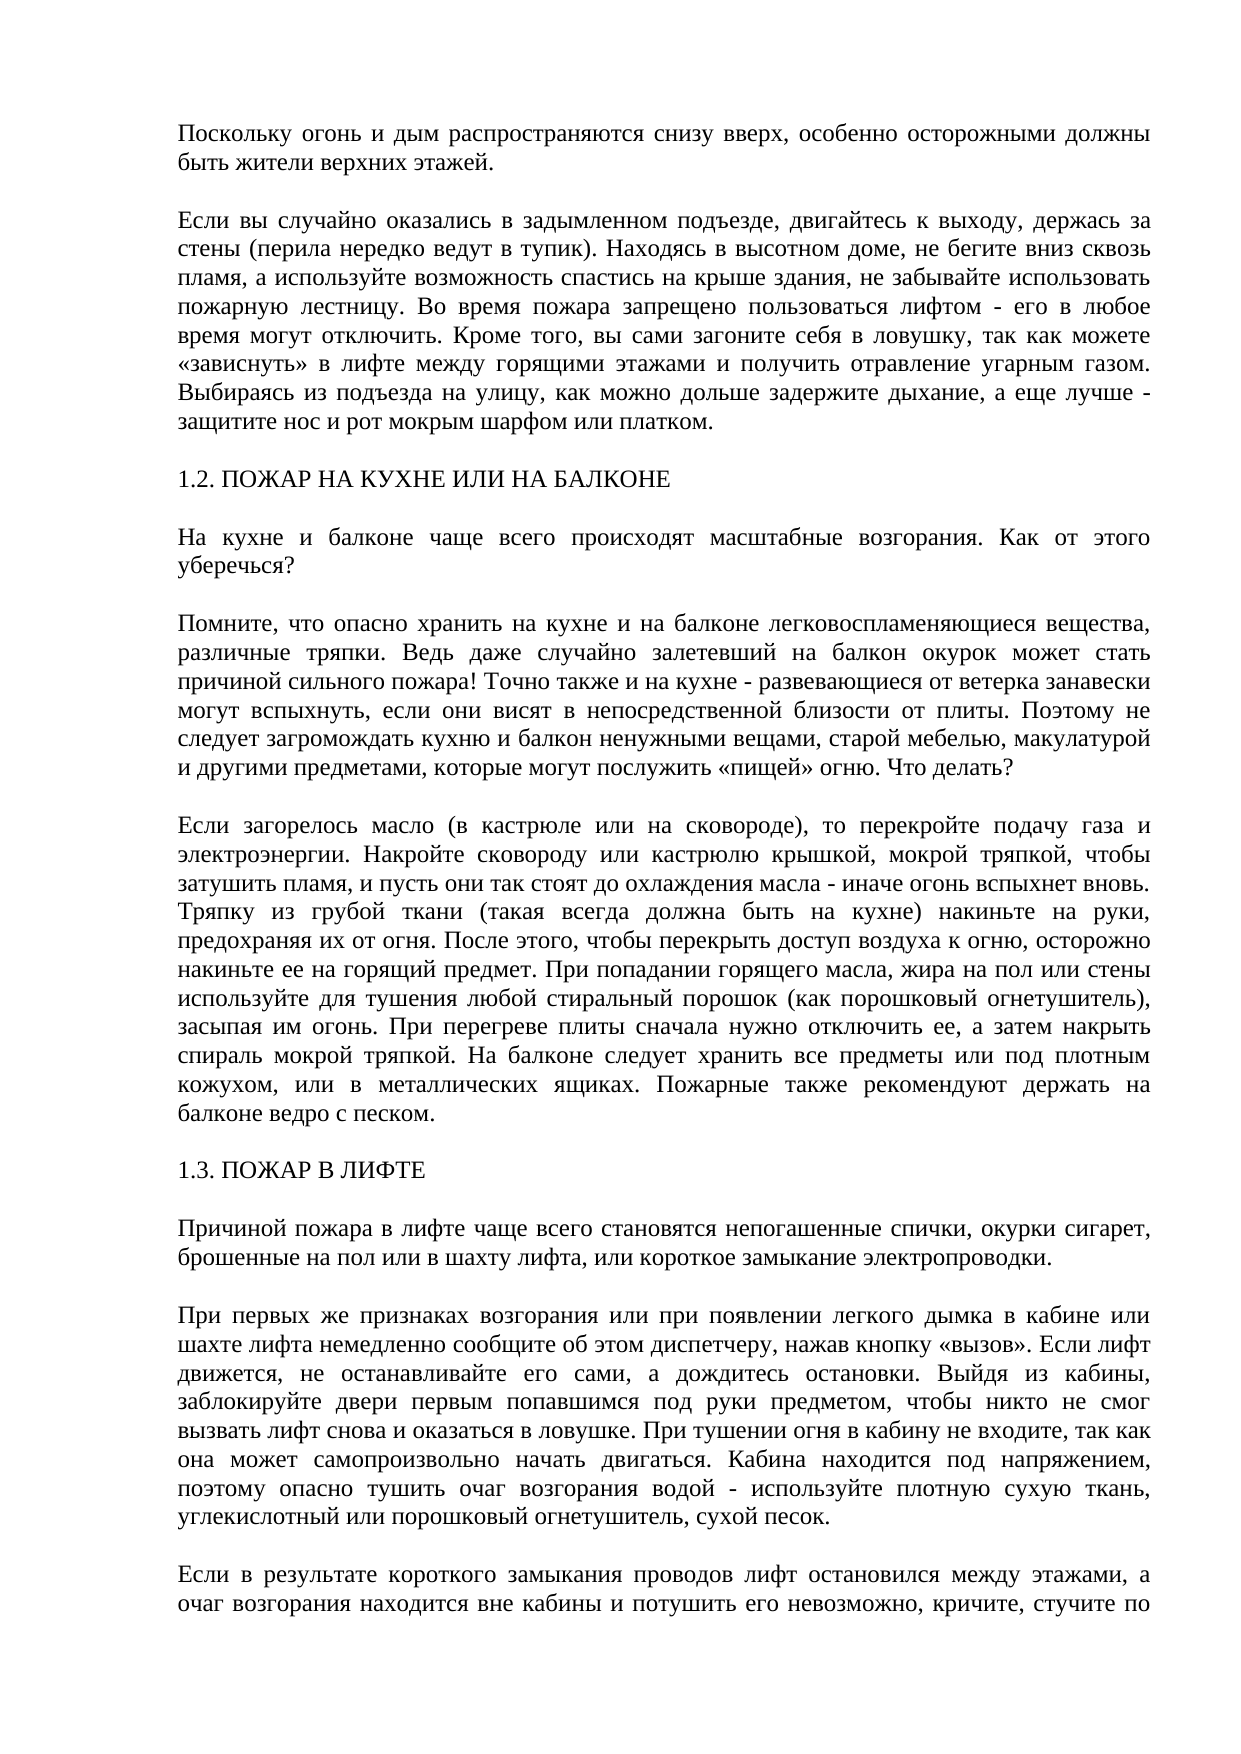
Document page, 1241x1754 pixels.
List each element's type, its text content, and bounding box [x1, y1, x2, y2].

text Если загорелось масло (в кастрюле или на сковороде), то перекройте подачу газа и электроэнергии. Накройте сковороду или кастрюлю крышкой, мокрой тряпкой, чтобы затушить пламя, и пусть они так стоят до охлаждения масла - иначе огонь вспыхнет вновь. Тряпку из грубой ткани (такая всегда должна быть на кухне) накиньте на руки, предохраняя их от огня. После этого, чтобы перекрыть доступ воздуха к огню, осторожно накиньте ее на горящий предмет. При попадании горящего масла, жира на пол или стены используйте для тушения любой стиральный порошок (как порошковый огнетушитель), засыпая им огонь. При перегреве плиты сначала нужно отключить ее, а затем накрыть спираль мокрой тряпкой. На балконе следует хранить все предметы или под плотным кожухом, или в металлических ящиках. Пожарные также рекомендуют держать на балконе ведро с песком. [177, 810, 1152, 1126]
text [177, 1559, 1152, 1617]
text 1.3. ПОЖАР В ЛИФТЕ [177, 1156, 1152, 1184]
text 1.2. ПОЖАР НА КУХНЕ ИЛИ НА БАЛКОНЕ [177, 464, 1152, 493]
text Помните, что опасно хранить на кухне и на балконе легковоспламеняющиеся вещества, различные тряпки. Ведь даже случайно залетевший на балкон окурок может стать причиной сильного пожара! Точно также и на кухне - развевающиеся от ветерка занавески могут вспыхнуть, если они висят в непосредственной близости от плиты. Поэтому не следует загромождать кухню и балкон ненужными вещами, старой мебелью, макулатурой и другими предметами, которые могут послужить «пищей» огню. Что делать? [177, 608, 1152, 781]
text Причиной пожара в лифте чаще всего становятся непогашенные спички, окурки сигарет, брошенные на пол или в шахту лифта, или короткое замыкание электропроводки. [177, 1213, 1152, 1271]
text На кухне и балконе чаще всего происходят масштабные возгорания. Как от этого уберечься? [177, 522, 1152, 579]
text Поскольку огонь и дым распространяются снизу вверх, особенно осторожными должны быть жители верхних этажей. [177, 118, 1152, 176]
text Если вы случайно оказались в задымленном подъезде, двигайтесь к выходу, держась за стены (перила нередко ведут в тупик). Находясь в высотном доме, не бегите вниз сквозь пламя, а используйте возможность спастись на крыше здания, не забывайте использовать пожарную лестницу. Во время пожара запрещено пользоваться лифтом - его в любое время могут отключить. Кроме того, вы сами загоните себя в ловушку, так как можете «зависнуть» в лифте между горящими этажами и получить отравление угарным газом. Выбираясь из подъезда на улицу, как можно дольше задержите дыхание, а еще лучше - защитите нос и рот мокрым шарфом или платком. [177, 205, 1152, 435]
text При первых же признаках возгорания или при появлении легкого дымка в кабине или шахте лифта немедленно сообщите об этом диспетчеру, нажав кнопку «вызов». Если лифт движется, не останавливайте его сами, а дождитесь остановки. Выйдя из кабины, заблокируйте двери первым попавшимся под руки предметом, чтобы никто не смог вызвать лифт снова и оказаться в ловушке. При тушении огня в кабину не входите, так как она может самопроизвольно начать двигаться. Кабина находится под напряжением, поэтому опасно тушить очаг возгорания водой - используйте плотную сухую ткань, углекислотный или порошковый огнетушитель, сухой песок. [177, 1300, 1152, 1530]
